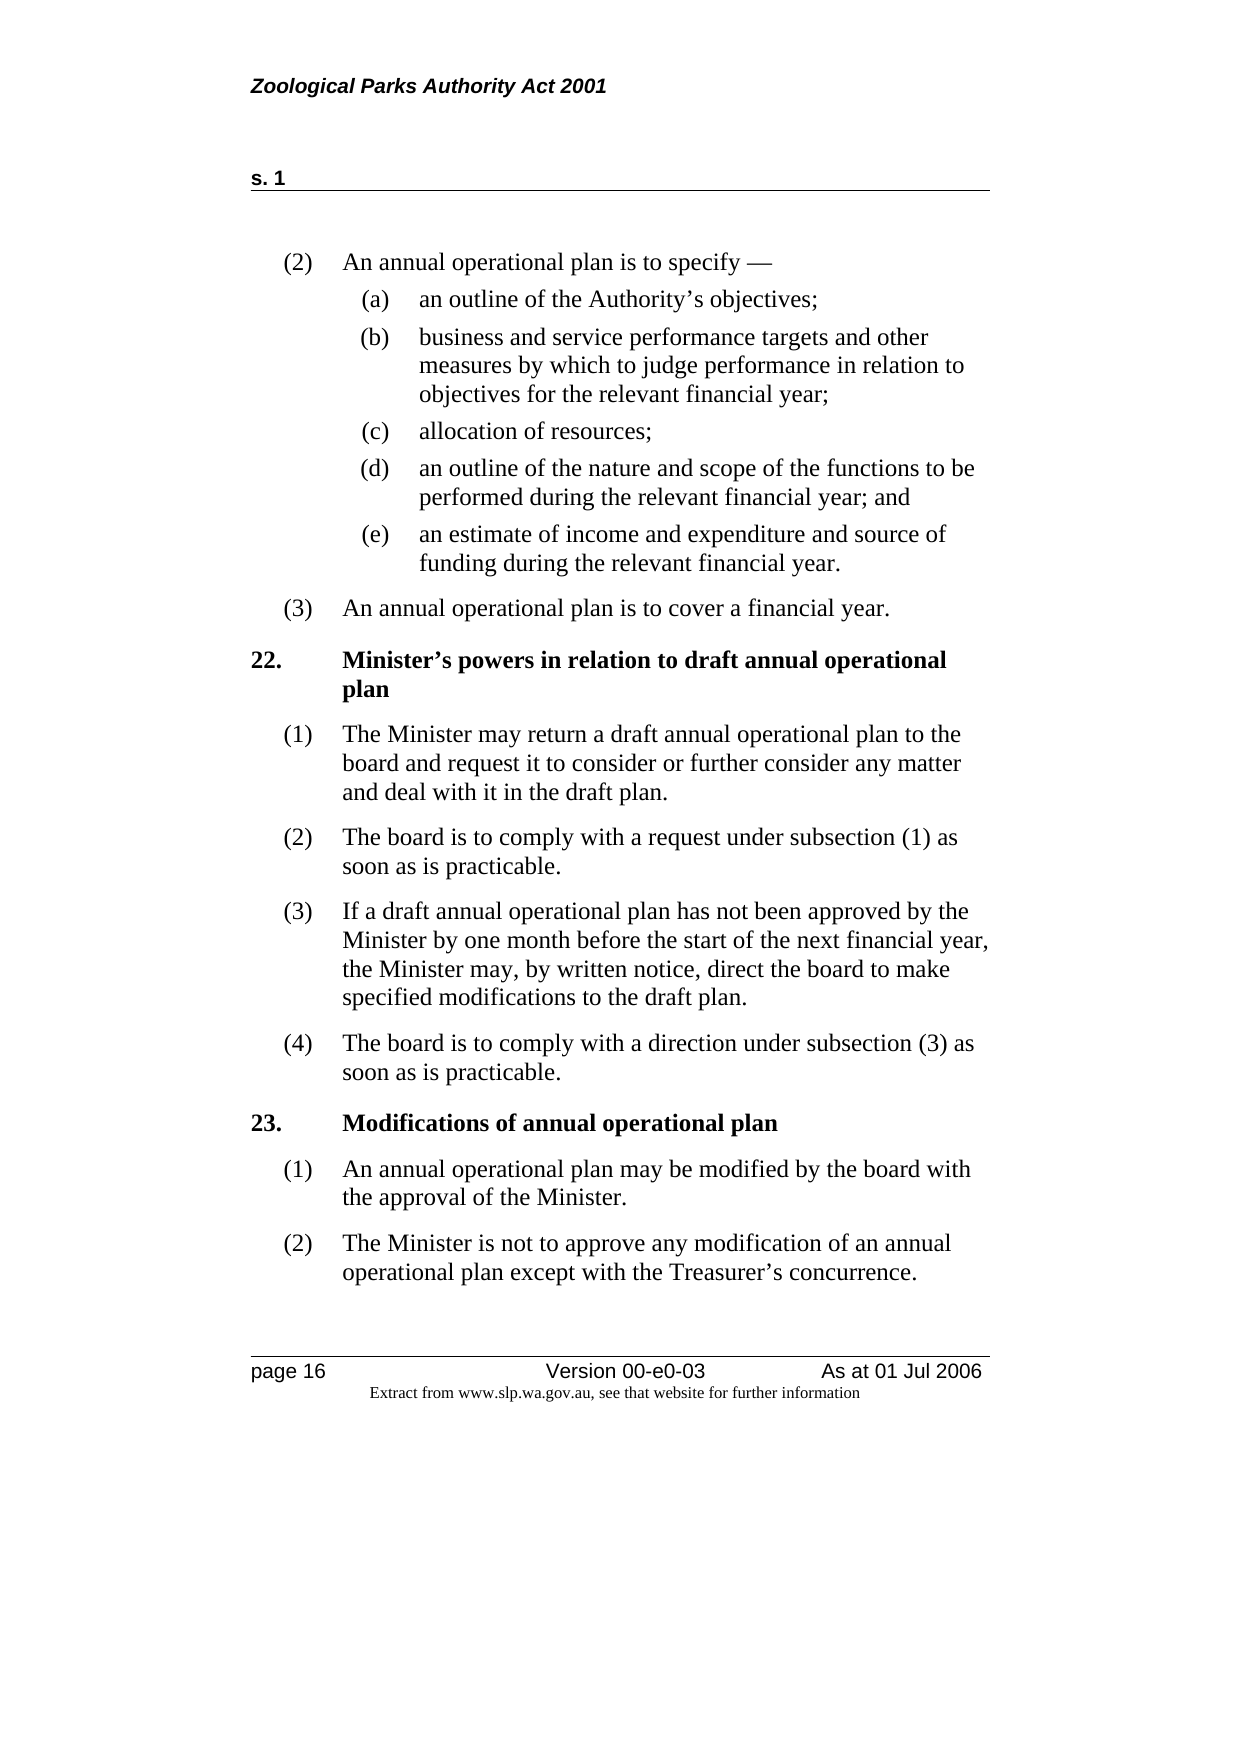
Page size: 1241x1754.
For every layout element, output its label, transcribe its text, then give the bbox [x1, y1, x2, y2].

text (a) an outline of the Authority’s objectives; [251, 284, 990, 313]
text (3) An annual operational plan is to cover a financial year. [251, 593, 990, 622]
text (3) If a draft annual operational plan has not been approved by the Minister by one month before the start of the next financial year, the Minister may, by written notice, direct the board to make specified modifications to the draft plan. [251, 896, 990, 1011]
text (2) The board is to comply with a request under subsection (1) as soon as is practicable. [251, 822, 990, 879]
text (1) An annual operational plan may be modified by the board with the approval of the Minister. [251, 1154, 990, 1211]
text (b) business and service performance targets and other measures by which to judge performance in relation to objectives for the relevant financial year; [251, 322, 990, 408]
subtitle 23. Modifications of annual operational plan [251, 1108, 990, 1137]
text (e) an estimate of income and expenditure and source of funding during the relevant financial year. [251, 519, 990, 577]
text (1) The Minister may return a draft annual operational plan to the board and request it to consider or further consider any matter and deal with it in the draft plan. [251, 719, 990, 805]
text (4) The board is to comply with a direction under subsection (3) as soon as is practicable. [251, 1028, 990, 1085]
text (2) An annual operational plan is to specify — [251, 247, 990, 276]
text (2) The Minister is not to approve any modification of an annual operational plan except with the Treasurer’s concurrence. [251, 1228, 990, 1285]
text (d) an outline of the nature and scope of the functions to be performed during the relevant financial year; and [251, 453, 990, 511]
text (c) allocation of resources; [251, 416, 990, 445]
subtitle 22. Minister’s powers in relation to draft annual operational plan [251, 645, 990, 702]
